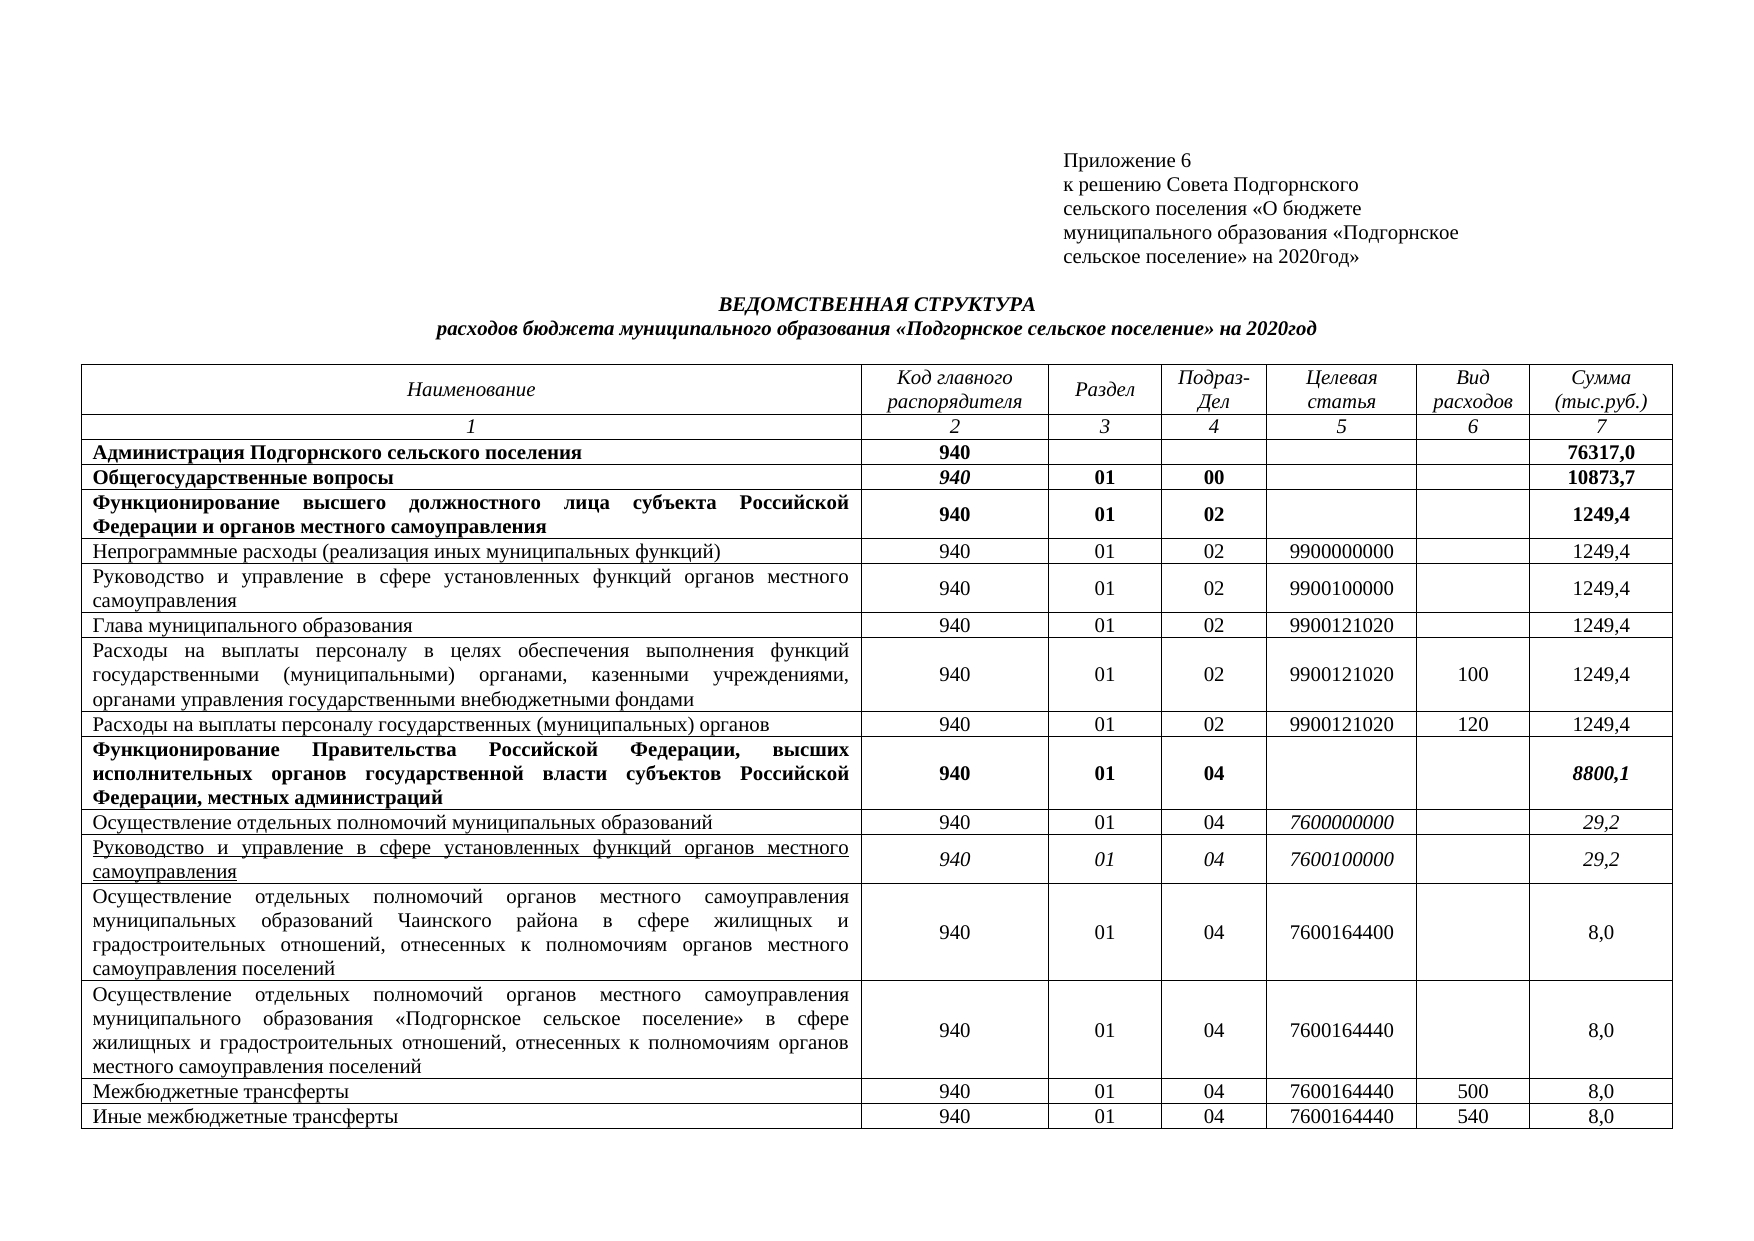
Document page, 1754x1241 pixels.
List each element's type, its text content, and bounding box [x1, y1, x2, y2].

table_cell 1 [82, 415, 861, 438]
table_cell 00 [1162, 465, 1266, 489]
table_cell 01 [1049, 564, 1161, 612]
table_cell 940 [862, 490, 1048, 538]
text ВЕДОМСТВЕННАЯ СТРУКТУРА [118, 292, 1636, 316]
table_cell 29,2 [1530, 835, 1672, 883]
table_cell 04 [1162, 981, 1266, 1078]
table_cell Руководство и управление в сфере установленных функций органов местного самоуправления [82, 564, 861, 612]
table_cell 5 [1267, 415, 1416, 438]
text муниципального образования «Подгорнское [1063, 220, 1636, 244]
table_cell [1417, 835, 1529, 883]
table_cell 8,0 [1530, 884, 1672, 980]
table_cell 02 [1162, 539, 1266, 563]
table_cell 3 [1049, 415, 1161, 438]
table_cell 1249,4 [1530, 712, 1672, 736]
table_cell 940 [862, 465, 1048, 489]
table_cell 6 [1417, 415, 1529, 438]
table_cell Межбюджетные трансферты [82, 1079, 861, 1103]
table_cell [1417, 613, 1529, 637]
table_cell 02 [1162, 613, 1266, 637]
text Приложение 6 [1063, 148, 1636, 172]
table_cell 29,2 [1530, 810, 1672, 834]
table_header Наименование [82, 365, 861, 413]
table_cell 7600164440 [1267, 1079, 1416, 1103]
text сельского поселения «О бюджете [1063, 196, 1636, 220]
table_cell 940 [862, 638, 1048, 711]
table_cell [1417, 737, 1529, 809]
table_cell 940 [862, 1079, 1048, 1103]
table_cell 8800,1 [1530, 737, 1672, 809]
table_cell 1249,4 [1530, 539, 1672, 563]
table_cell [1417, 490, 1529, 538]
table_cell 940 [862, 440, 1048, 464]
table_cell 04 [1162, 737, 1266, 809]
table_cell [1267, 737, 1416, 809]
table_header Подраз- Дел [1162, 365, 1266, 413]
table_cell 01 [1049, 465, 1161, 489]
table_cell 1249,4 [1530, 613, 1672, 637]
table_cell 2 [862, 415, 1048, 438]
table_cell 01 [1049, 613, 1161, 637]
table_cell 940 [862, 835, 1048, 883]
table_cell 7600164400 [1267, 884, 1416, 980]
table_cell 9900000000 [1267, 539, 1416, 563]
table_cell 01 [1049, 884, 1161, 980]
table_cell 04 [1162, 884, 1266, 980]
table_header Целевая статья [1267, 365, 1416, 413]
text к решению Совета Подгорнского [1063, 172, 1636, 196]
table_cell 940 [862, 1104, 1048, 1128]
table_cell 04 [1162, 835, 1266, 883]
table_cell 940 [862, 539, 1048, 563]
table_cell [1417, 465, 1529, 489]
table_header Вид расходов [1417, 365, 1529, 413]
table_cell 04 [1162, 1079, 1266, 1103]
table_cell 9900121020 [1267, 613, 1416, 637]
table_cell 8,0 [1530, 1079, 1672, 1103]
table_header Код главного распорядителя [862, 365, 1048, 413]
table_cell [1162, 440, 1266, 464]
table_cell 8,0 [1530, 981, 1672, 1078]
table_cell 940 [862, 712, 1048, 736]
table_cell 02 [1162, 490, 1266, 538]
table_cell 1249,4 [1530, 490, 1672, 538]
table_cell 01 [1049, 490, 1161, 538]
table_cell Осуществление отдельных полномочий органов местного самоуправления муниципального образования «Подгорнское сельское поселение» в сфере жилищных и градостроительных отношений, отнесенных к полномочиям органов местного самоуправления поселений [82, 981, 861, 1078]
table_cell 01 [1049, 539, 1161, 563]
table_cell Непрограммные расходы (реализация иных муниципальных функций) [82, 539, 861, 563]
table_cell Осуществление отдельных полномочий органов местного самоуправления муниципальных образований Чаинского района в сфере жилищных и градостроительных отношений, отнесенных к полномочиям органов местного самоуправления поселений [82, 884, 861, 980]
table_cell 7600100000 [1267, 835, 1416, 883]
table_cell 9900100000 [1267, 564, 1416, 612]
table_cell [1267, 440, 1416, 464]
table_cell [1417, 440, 1529, 464]
table_cell 940 [862, 737, 1048, 809]
table_cell 540 [1417, 1104, 1529, 1128]
table_header Сумма (тыс.руб.) [1530, 365, 1672, 413]
table_cell Иные межбюджетные трансферты [82, 1104, 861, 1128]
table_cell Расходы на выплаты персоналу государственных (муниципальных) органов [82, 712, 861, 736]
table_cell [1417, 564, 1529, 612]
table_cell 1249,4 [1530, 638, 1672, 711]
table_cell 9900121020 [1267, 712, 1416, 736]
table_cell Администрация Подгорнского сельского поселения [82, 440, 861, 464]
table_cell 01 [1049, 810, 1161, 834]
table_cell 4 [1162, 415, 1266, 438]
table_cell 100 [1417, 638, 1529, 711]
table_cell 01 [1049, 737, 1161, 809]
table_cell 500 [1417, 1079, 1529, 1103]
table_cell 8,0 [1530, 1104, 1672, 1128]
table_cell 02 [1162, 712, 1266, 736]
table_cell 1249,4 [1530, 564, 1672, 612]
table_cell Расходы на выплаты персоналу в целях обеспечения выполнения функций государственными (муниципальными) органами, казенными учреждениями, органами управления государственными внебюджетными фондами [82, 638, 861, 711]
table_cell 120 [1417, 712, 1529, 736]
table_cell 76317,0 [1530, 440, 1672, 464]
table_cell 04 [1162, 1104, 1266, 1128]
table_cell Функционирование высшего должностного лица субъекта Российской Федерации и органов местного самоуправления [82, 490, 861, 538]
table_cell 940 [862, 981, 1048, 1078]
table_cell [1267, 465, 1416, 489]
table_cell Глава муниципального образования [82, 613, 861, 637]
table_cell Осуществление отдельных полномочий муниципальных образований [82, 810, 861, 834]
text сельское поселение» на 2020год» [1063, 244, 1636, 268]
table_cell 9900121020 [1267, 638, 1416, 711]
table_cell 940 [862, 613, 1048, 637]
table_cell 01 [1049, 835, 1161, 883]
table_cell [1417, 981, 1529, 1078]
table_cell 10873,7 [1530, 465, 1672, 489]
table_cell 940 [862, 810, 1048, 834]
table_cell [1417, 810, 1529, 834]
text расходов бюджета муниципального образования «Подгорнское сельское поселение» на 2020год [118, 316, 1636, 340]
table_cell 7600000000 [1267, 810, 1416, 834]
table_cell [1049, 440, 1161, 464]
table_cell Функционирование Правительства Российской Федерации, высших исполнительных органов государственной власти субъектов Российской Федерации, местных администраций [82, 737, 861, 809]
table_cell 940 [862, 564, 1048, 612]
table_cell 01 [1049, 1079, 1161, 1103]
table_cell 7600164440 [1267, 981, 1416, 1078]
table_cell 01 [1049, 712, 1161, 736]
table_cell 7600164440 [1267, 1104, 1416, 1128]
table_cell Руководство и управление в сфере установленных функций органов местного самоуправления [82, 835, 861, 883]
table_cell 02 [1162, 564, 1266, 612]
table_cell [1417, 539, 1529, 563]
table_cell [1267, 490, 1416, 538]
table_cell 7 [1530, 415, 1672, 438]
table_cell 02 [1162, 638, 1266, 711]
table_cell 01 [1049, 981, 1161, 1078]
table_cell 940 [862, 884, 1048, 980]
table_cell 04 [1162, 810, 1266, 834]
table_cell [1417, 884, 1529, 980]
table_cell 01 [1049, 1104, 1161, 1128]
table_cell Общегосударственные вопросы [82, 465, 861, 489]
table_cell 01 [1049, 638, 1161, 711]
table_header Раздел [1049, 365, 1161, 413]
